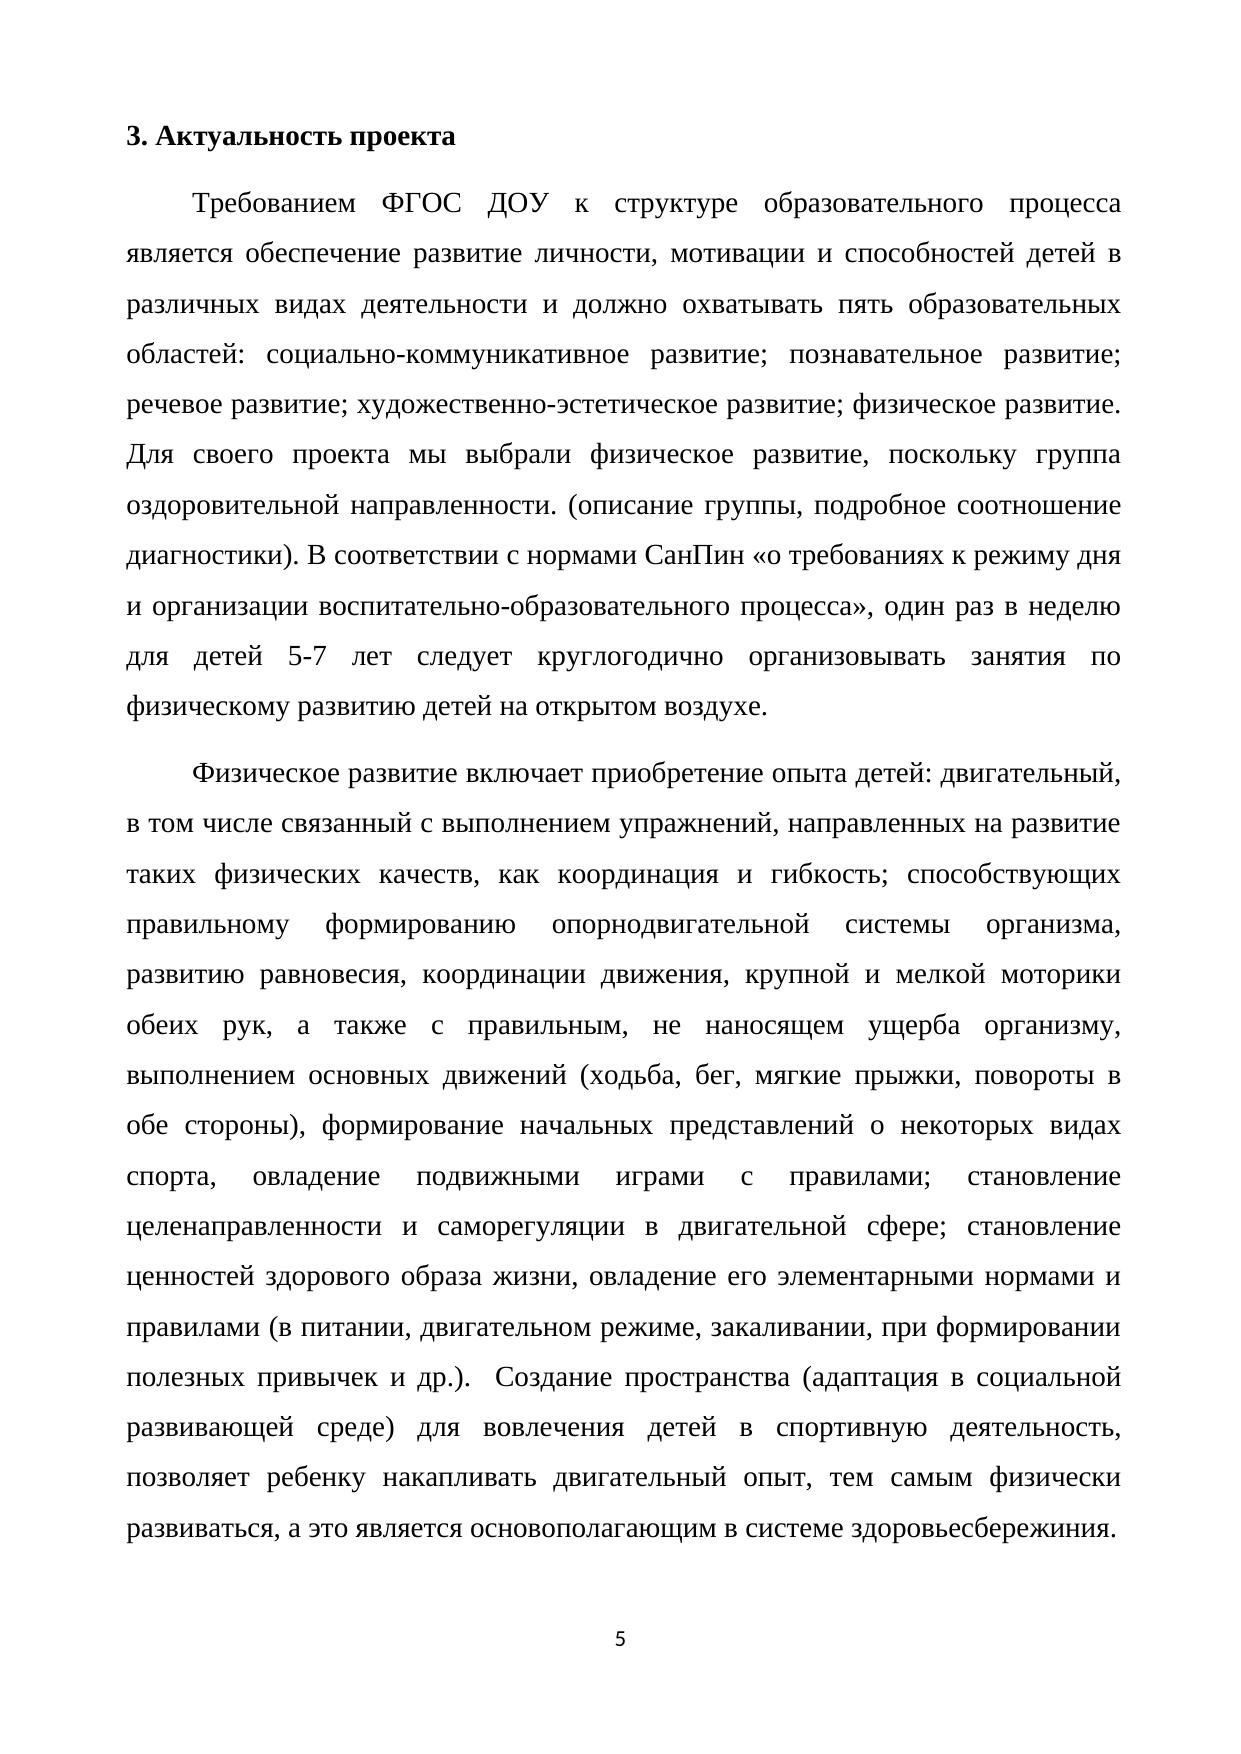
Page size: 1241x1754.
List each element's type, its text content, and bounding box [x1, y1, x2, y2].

text Требованием ФГОС ДОУ к структуре образовательного процесса является обеспечение развитие личности, мотивации и способностей детей в различных видах деятельности и должно охватывать пять образовательных областей: социально-коммуникативное развитие; познавательное развитие; речевое развитие; художественно-эстетическое развитие; физическое развитие. Для своего проекта мы выбрали физическое развитие, поскольку группа оздоровительной направленности. (описание группы, подробное соотношение диагностики). В соответствии с нормами СанПин «о требованиях к режиму дня и организации воспитательно-образовательного процесса», один раз в неделю для детей 5-7 лет следует круглогодично организовывать занятия по физическому развитию детей на открытом воздухе. [126, 185, 1122, 722]
text 3. Актуальность проекта [126, 118, 1122, 152]
text Физическое развитие включает приобретение опыта детей: двигательный, в том числе связанный с выполнением упражнений, направленных на развитие таких физических качеств, как координация и гибкость; способствующих правильному формированию опорнодвигательной системы организма, развитию равновесия, координации движения, крупной и мелкой моторики обеих рук, а также с правильным, не наносящем ущерба организму, выполнением основных движений (ходьба, бег, мягкие прыжки, повороты в обе стороны), формирование начальных представлений о некоторых видах спорта, овладение подвижными играми с правилами; становление целенаправленности и саморегуляции в двигательной сфере; становление ценностей здорового образа жизни, овладение его элементарными нормами и правилами (в питании, двигательном режиме, закаливании, при формировании полезных привычек и др.). Создание пространства (адаптация в социальной развивающей среде) для вовлечения детей в спортивную деятельность, позволяет ребенку накапливать двигательный опыт, тем самым физически развиваться, а это является основополагающим в системе здоровьесбережиния. [126, 755, 1122, 1543]
